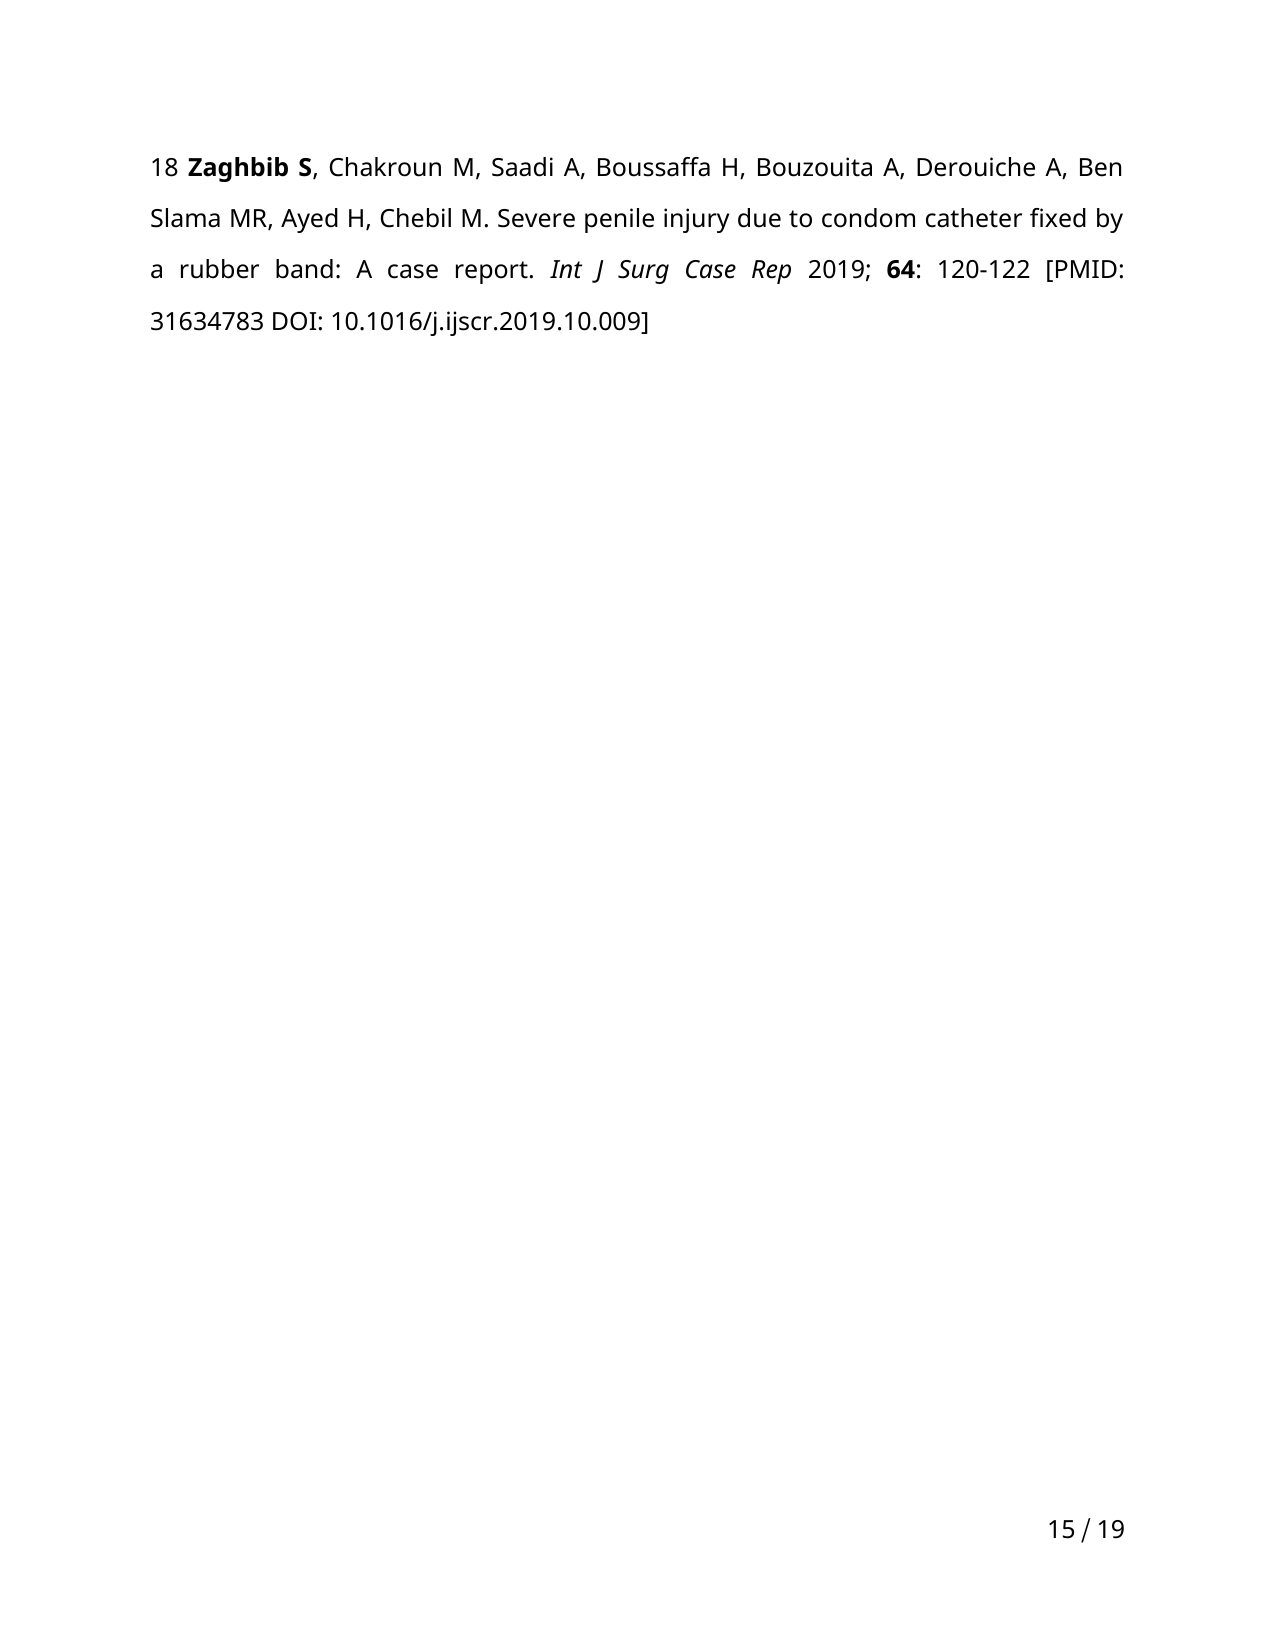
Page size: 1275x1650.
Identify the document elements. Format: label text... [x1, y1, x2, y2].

text 18 Zaghbib S, Chakroun M, Saadi A, Boussaffa H, Bouzouita A, Derouiche A, Ben Slama MR, Ayed H, Chebil M. Severe penile injury due to condom catheter fixed by a rubber band: A case report. Int J Surg Case Rep 2019; 64: 120-122 [PMID: 31634783 DOI: 10.1016/j.ijscr.2019.10.009] [150, 150, 1125, 337]
